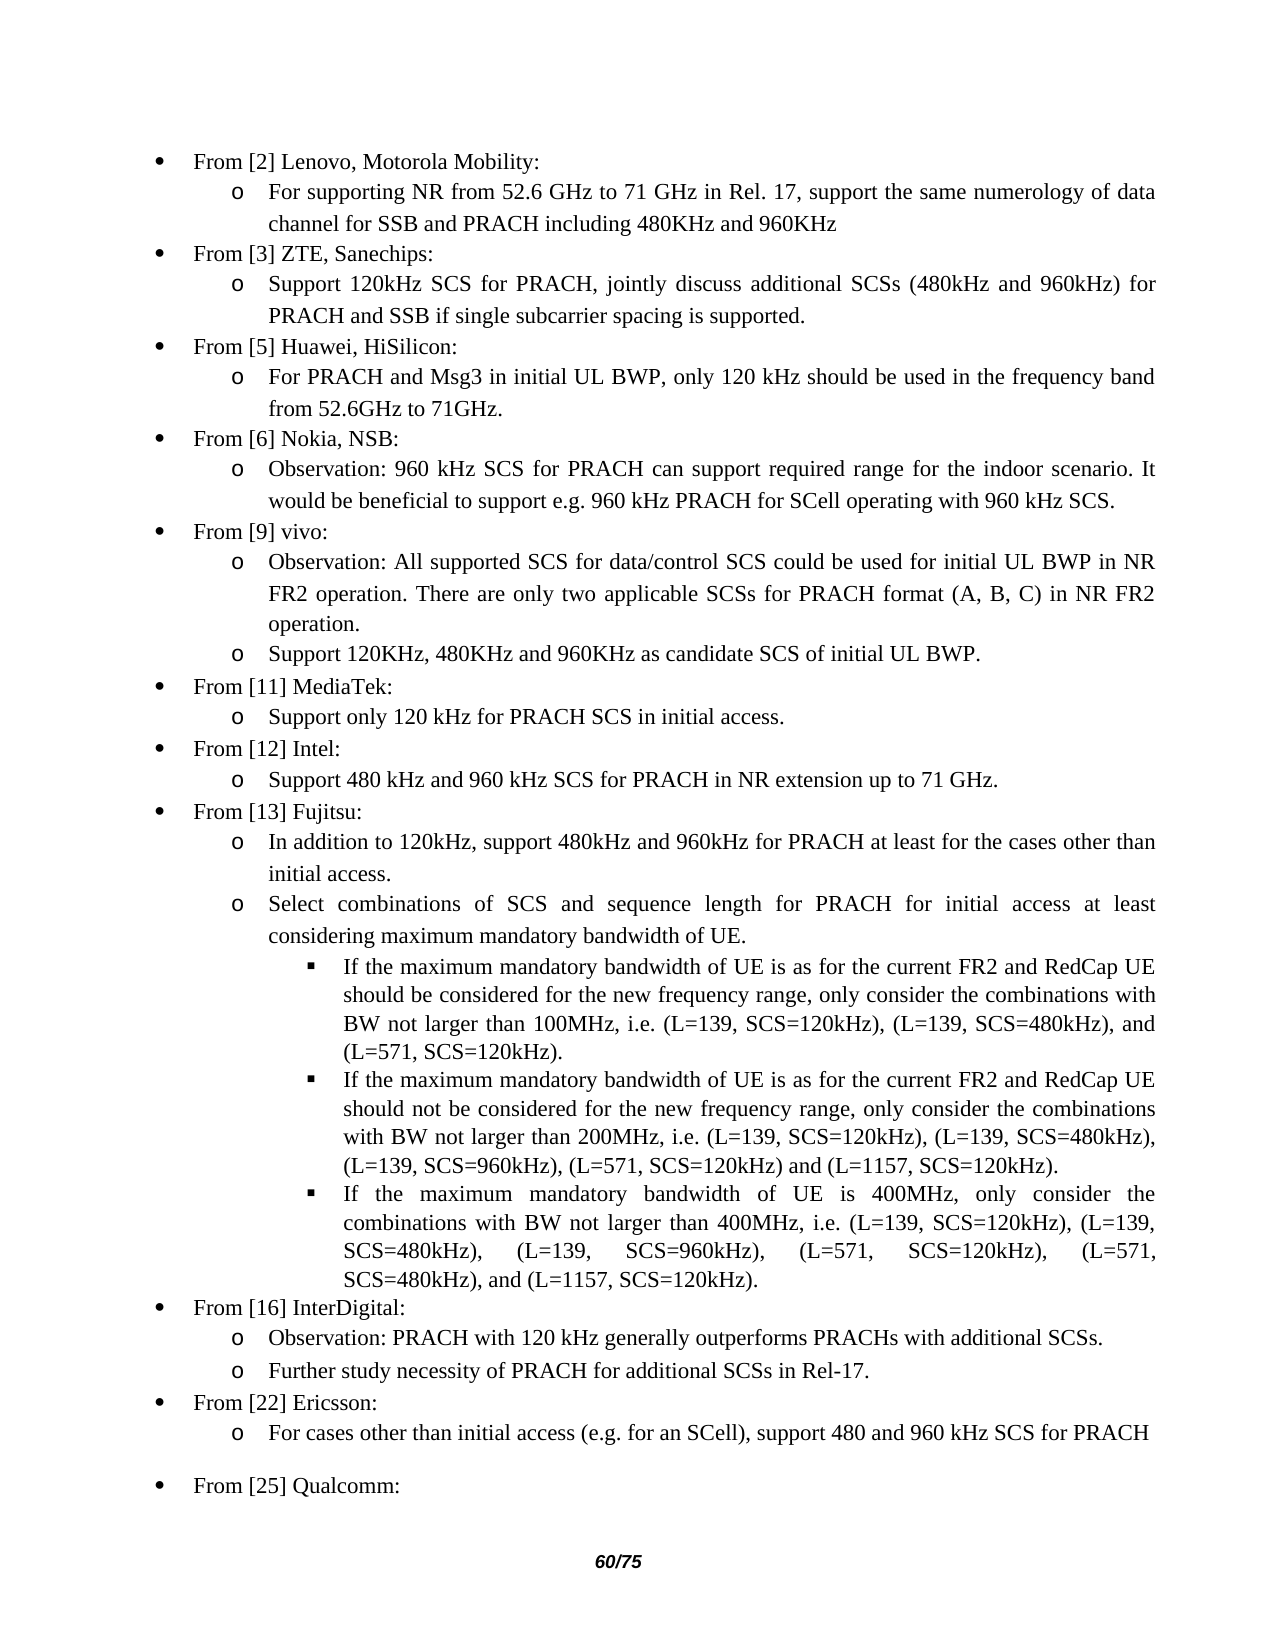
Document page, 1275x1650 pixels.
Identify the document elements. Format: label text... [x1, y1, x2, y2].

list From [13] Fujitsu: [156, 798, 1157, 824]
list In addition to 120kHz, support 480kHz and 960kHz for PRACH at least for the cases other than initial access. [231, 828, 1157, 887]
list For PRACH and Msg3 in initial UL BWP, only 120 kHz should be used in the frequency band from 52.6GHz to 71GHz. [231, 363, 1157, 421]
list Select combinations of SCS and sequence length for PRACH for initial access at least considering maximum mandatory bandwidth of UE. [231, 891, 1157, 949]
list Support 120kHz SCS for PRACH, jointly discuss additional SCSs (480kHz and 960kHz) for PRACH and SSB if single subcarrier spacing is supported. [231, 270, 1157, 329]
list Support 480 kHz and 960 kHz SCS for PRACH in NR extension up to 71 GHz. [231, 766, 1157, 794]
list Support only 120 kHz for PRACH SCS in initial access. [231, 703, 1157, 731]
list From [3] ZTE, Sanechips: [156, 240, 1157, 267]
list Support 120KHz, 480KHz and 960KHz as candidate SCS of initial UL BWP. [231, 640, 1157, 669]
list Observation: 960 kHz SCS for PRACH can support required range for the indoor scenario. It would be beneficial to support e.g. 960 kHz PRACH for SCell operating with 960 kHz SCS. [231, 455, 1157, 514]
list From [9] vivo: [156, 518, 1157, 544]
list From [11] MediaTek: [156, 673, 1157, 699]
list If the maximum mandatory bandwidth of UE is as for the current FR2 and RedCap UE should be considered for the new frequency range, only consider the combinations with BW not larger than 100MHz, i.e. (L=139, SCS=120kHz), (L=139, SCS=480kHz), and (L=571, SCS=120kHz). [306, 953, 1157, 1064]
list For cases other than initial access (e.g. for an SCell), support 480 and 960 kHz SCS for PRACH [231, 1419, 1157, 1447]
list From [12] Intel: [156, 735, 1157, 762]
list Further study necessity of PRACH for additional SCSs in Rel-17. [231, 1357, 1157, 1385]
list Observation: PRACH with 120 kHz generally outperforms PRACHs with additional SCSs. [231, 1324, 1157, 1352]
list If the maximum mandatory bandwidth of UE is 400MHz, only consider the combinations with BW not larger than 400MHz, i.e. (L=139, SCS=120kHz), (L=139, SCS=480kHz), (L=139, SCS=960kHz), (L=571, SCS=120kHz), (L=571, SCS=480kHz), and (L=1157, SCS=120kHz). [306, 1180, 1157, 1292]
list From [22] Ericsson: [156, 1389, 1157, 1415]
list From [25] Qualcomm: [156, 1472, 1157, 1499]
list From [6] Nokia, NSB: [156, 425, 1157, 452]
list From [5] Huawei, HiSilicon: [156, 333, 1157, 359]
list For supporting NR from 52.6 GHz to 71 GHz in Rel. 17, support the same numerology of data channel for SSB and PRACH including 480KHz and 960KHz [231, 178, 1157, 236]
list Observation: All supported SCS for data/control SCS could be used for initial UL BWP in NR FR2 operation. There are only two applicable SCSs for PRACH format (A, B, C) in NR FR2 operation. [231, 548, 1157, 637]
list If the maximum mandatory bandwidth of UE is as for the current FR2 and RedCap UE should not be considered for the new frequency range, only consider the combinations with BW not larger than 200MHz, i.e. (L=139, SCS=120kHz), (L=139, SCS=480kHz), (L=139, SCS=960kHz), (L=571, SCS=120kHz) and (L=1157, SCS=120kHz). [306, 1067, 1157, 1178]
list From [16] InterDigital: [156, 1294, 1157, 1320]
list From [2] Lenovo, Motorola Mobility: [156, 148, 1157, 174]
